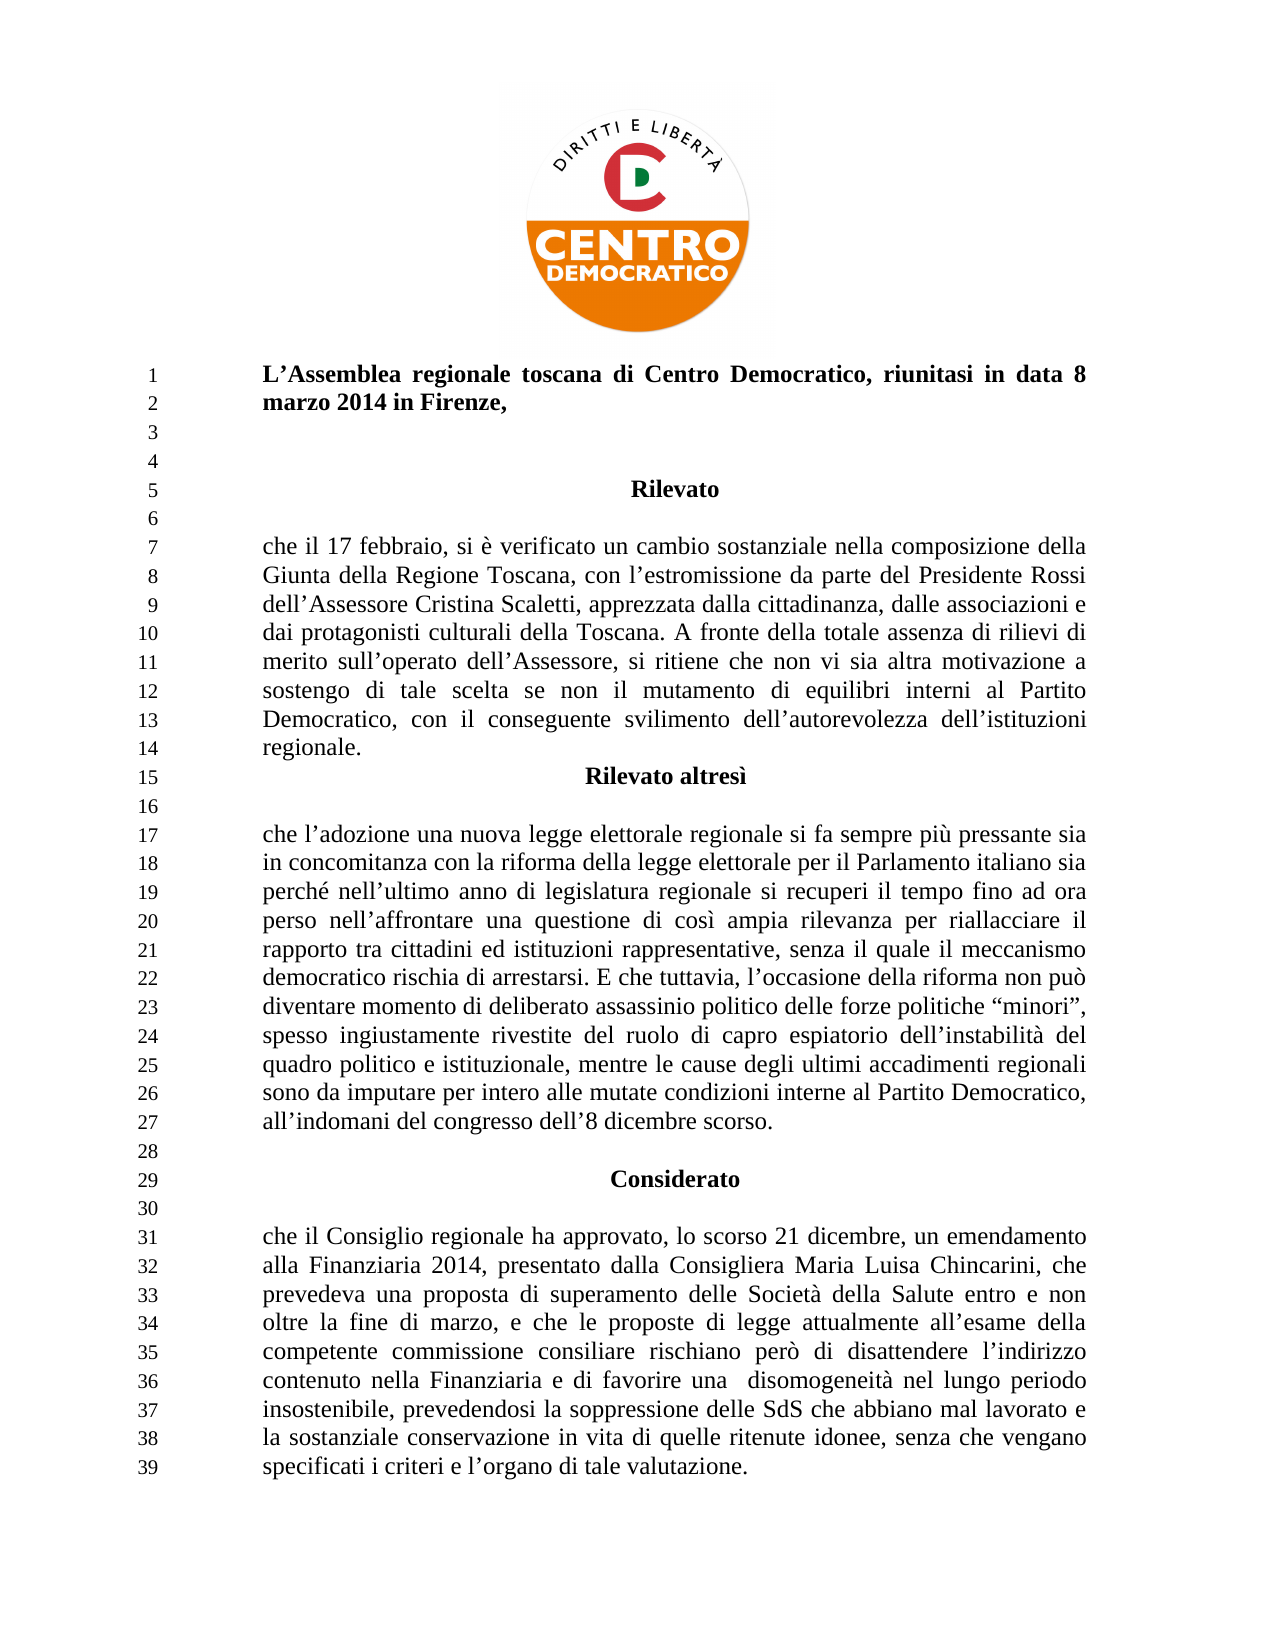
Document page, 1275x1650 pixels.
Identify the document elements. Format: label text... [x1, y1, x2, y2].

text che il 17 febbraio, si è verificato un cambio sostanziale nella composizione della Giunta della Regione Toscana, con l’estromissione da parte del Presidente Rossi dell’Assessore Cristina Scaletti, apprezzata dalla cittadinanza, dalle associazioni e dai protagonisti culturali della Toscana. A fronte della totale assenza di rilievi di merito sull’operato dell’Assessore, si ritiene che non vi sia altra motivazione a sostengo di tale scelta se non il mutamento di equilibri interni al Partito Democratico, con il conseguente svilimento dell’autorevolezza dell’istituzioni regionale. [262, 531, 1087, 761]
text che il Consiglio regionale ha approvato, lo scorso 21 dicembre, un emendamento alla Finanziaria 2014, presentato dalla Consigliera Maria Luisa Chincarini, che prevedeva una proposta di superamento delle Società della Salute entro e non oltre la fine di marzo, e che le proposte di legge attualmente all’esame della competente commissione consiliare rischiano però di disattendere l’indirizzo contenuto nella Finanziaria e di favorire una disomogeneità nel lungo periodo insostenibile, prevedendosi la soppressione delle SdS che abbiano mal lavorato e la sostanziale conservazione in vita di quelle ritenute idonee, senza che vengano specificati i criteri e l’organo di tale valutazione. [262, 1221, 1087, 1480]
text Rilevato altresì [187, 761, 1087, 790]
text che l’adozione una nuova legge elettorale regionale si fa sempre più pressante sia in concomitanza con la riforma della legge elettorale per il Parlamento italiano sia perché nell’ultimo anno di legislatura regionale si recuperi il tempo fino ad ora perso nell’affrontare una questione di così ampia rilevanza per riallacciare il rapporto tra cittadini ed istituzioni rappresentative, senza il quale il meccanismo democratico rischia di arrestarsi. E che tuttavia, l’occasione della riforma non può diventare momento di deliberato assassinio politico delle forze politiche “minori”, spesso ingiustamente rivestite del ruolo di capro espiatorio dell’instabilità del quadro politico e istituzionale, mentre le cause degli ultimi accadimenti regionali sono da imputare per intero alle mutate condizioni interne al Partito Democratico, all’indomani del congresso dell’8 dicembre scorso. [262, 819, 1087, 1135]
text Considerato [262, 1164, 1087, 1192]
text Rilevato [262, 474, 1087, 502]
picture [499, 82, 776, 359]
